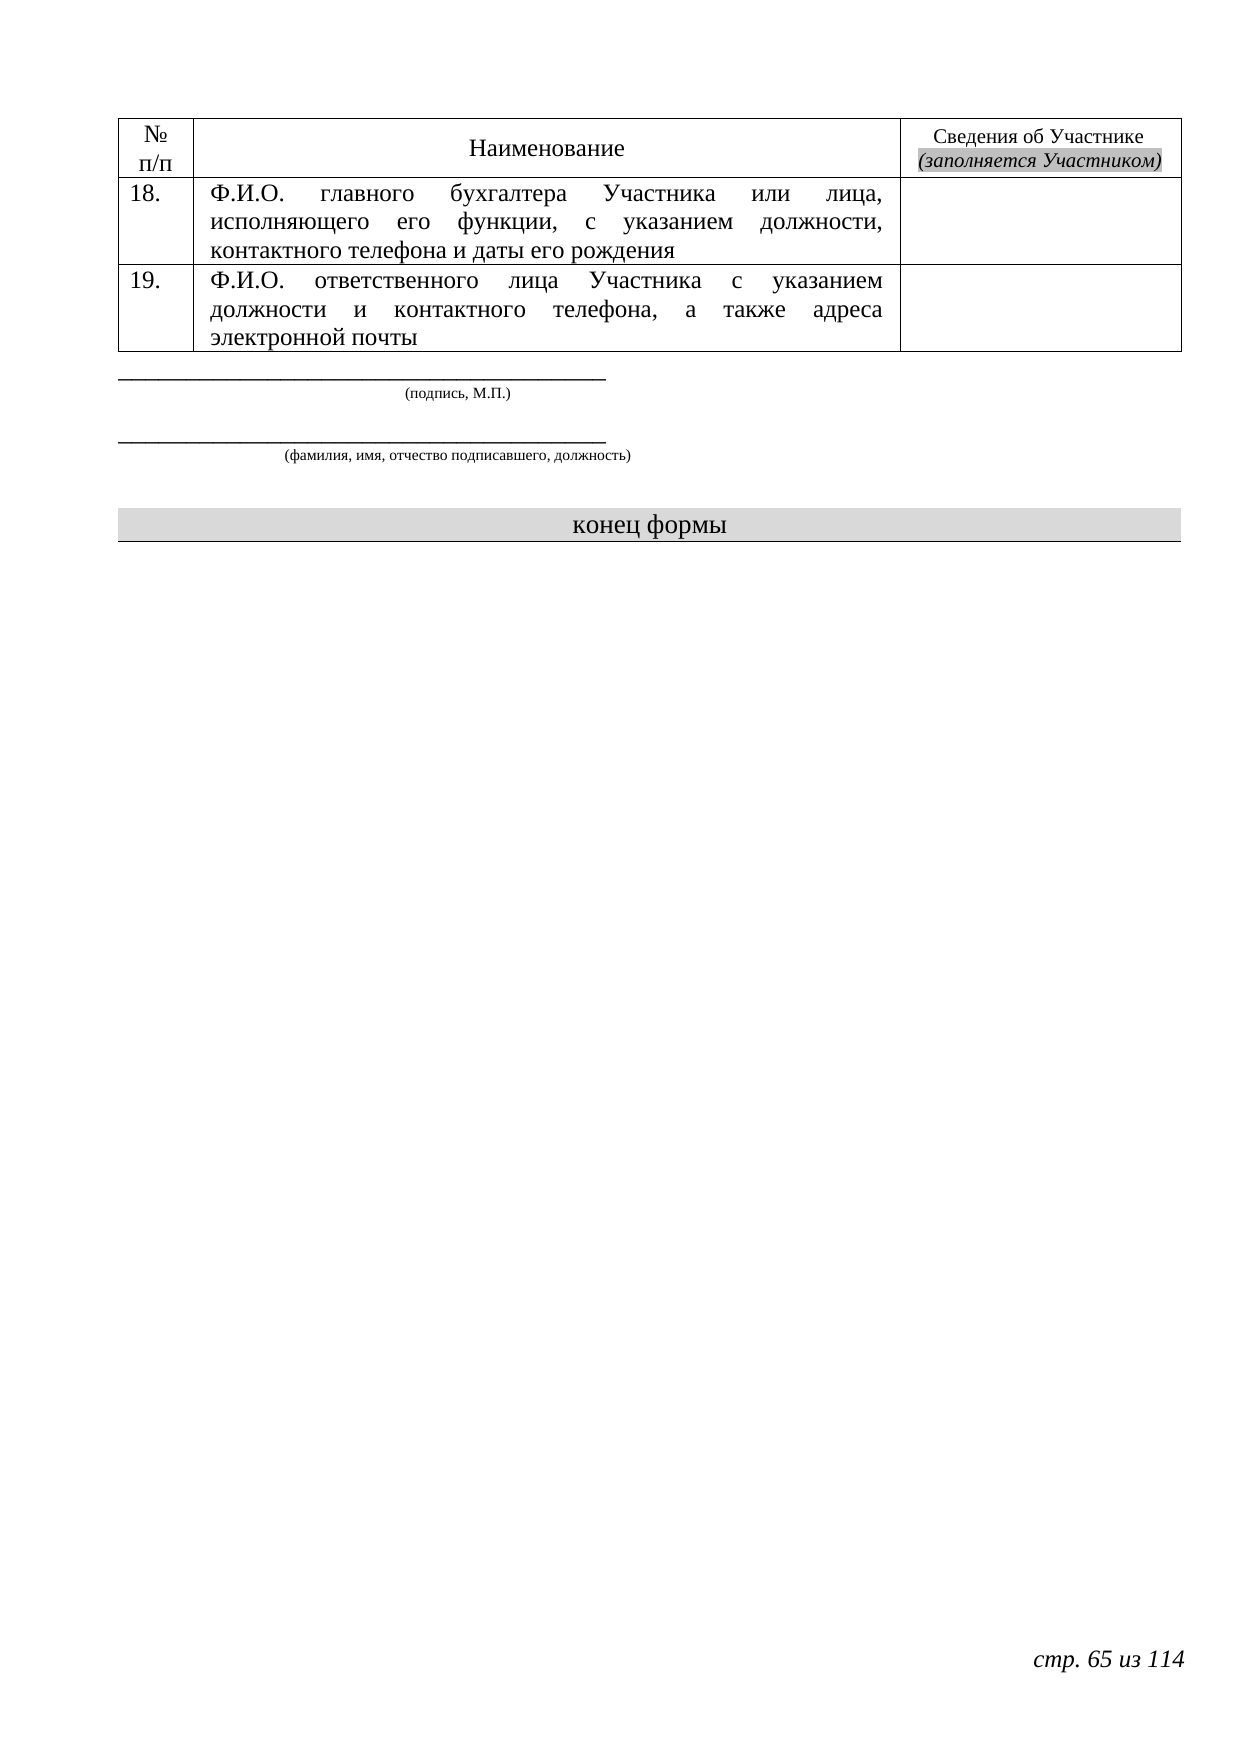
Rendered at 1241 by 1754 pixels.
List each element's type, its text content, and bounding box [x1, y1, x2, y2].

table_header № п/п [119, 119, 193, 177]
table_cell Ф.И.О. ответственного лица Участника с указанием должности и контактного телефона, а также адреса электронной почты [194, 265, 900, 351]
text (подпись, М.П.) [118, 383, 797, 414]
text ____________________________________ [118, 414, 1181, 446]
table_cell [901, 178, 1181, 264]
text ____________________________________ [118, 352, 1181, 383]
table_cell [119, 178, 193, 264]
text (фамилия, имя, отчество подписавшего, должность) [118, 446, 797, 477]
table_header Наименование [194, 119, 900, 177]
text конец формы [118, 508, 1181, 541]
table_cell [119, 265, 193, 351]
table_cell [901, 265, 1181, 351]
table_cell Ф.И.О. главного бухгалтера Участника или лица, исполняющего его функции, с указанием должности, контактного телефона и даты его рождения [194, 178, 900, 264]
table_header Сведения об Участнике (заполняется Участником) [901, 119, 1181, 177]
